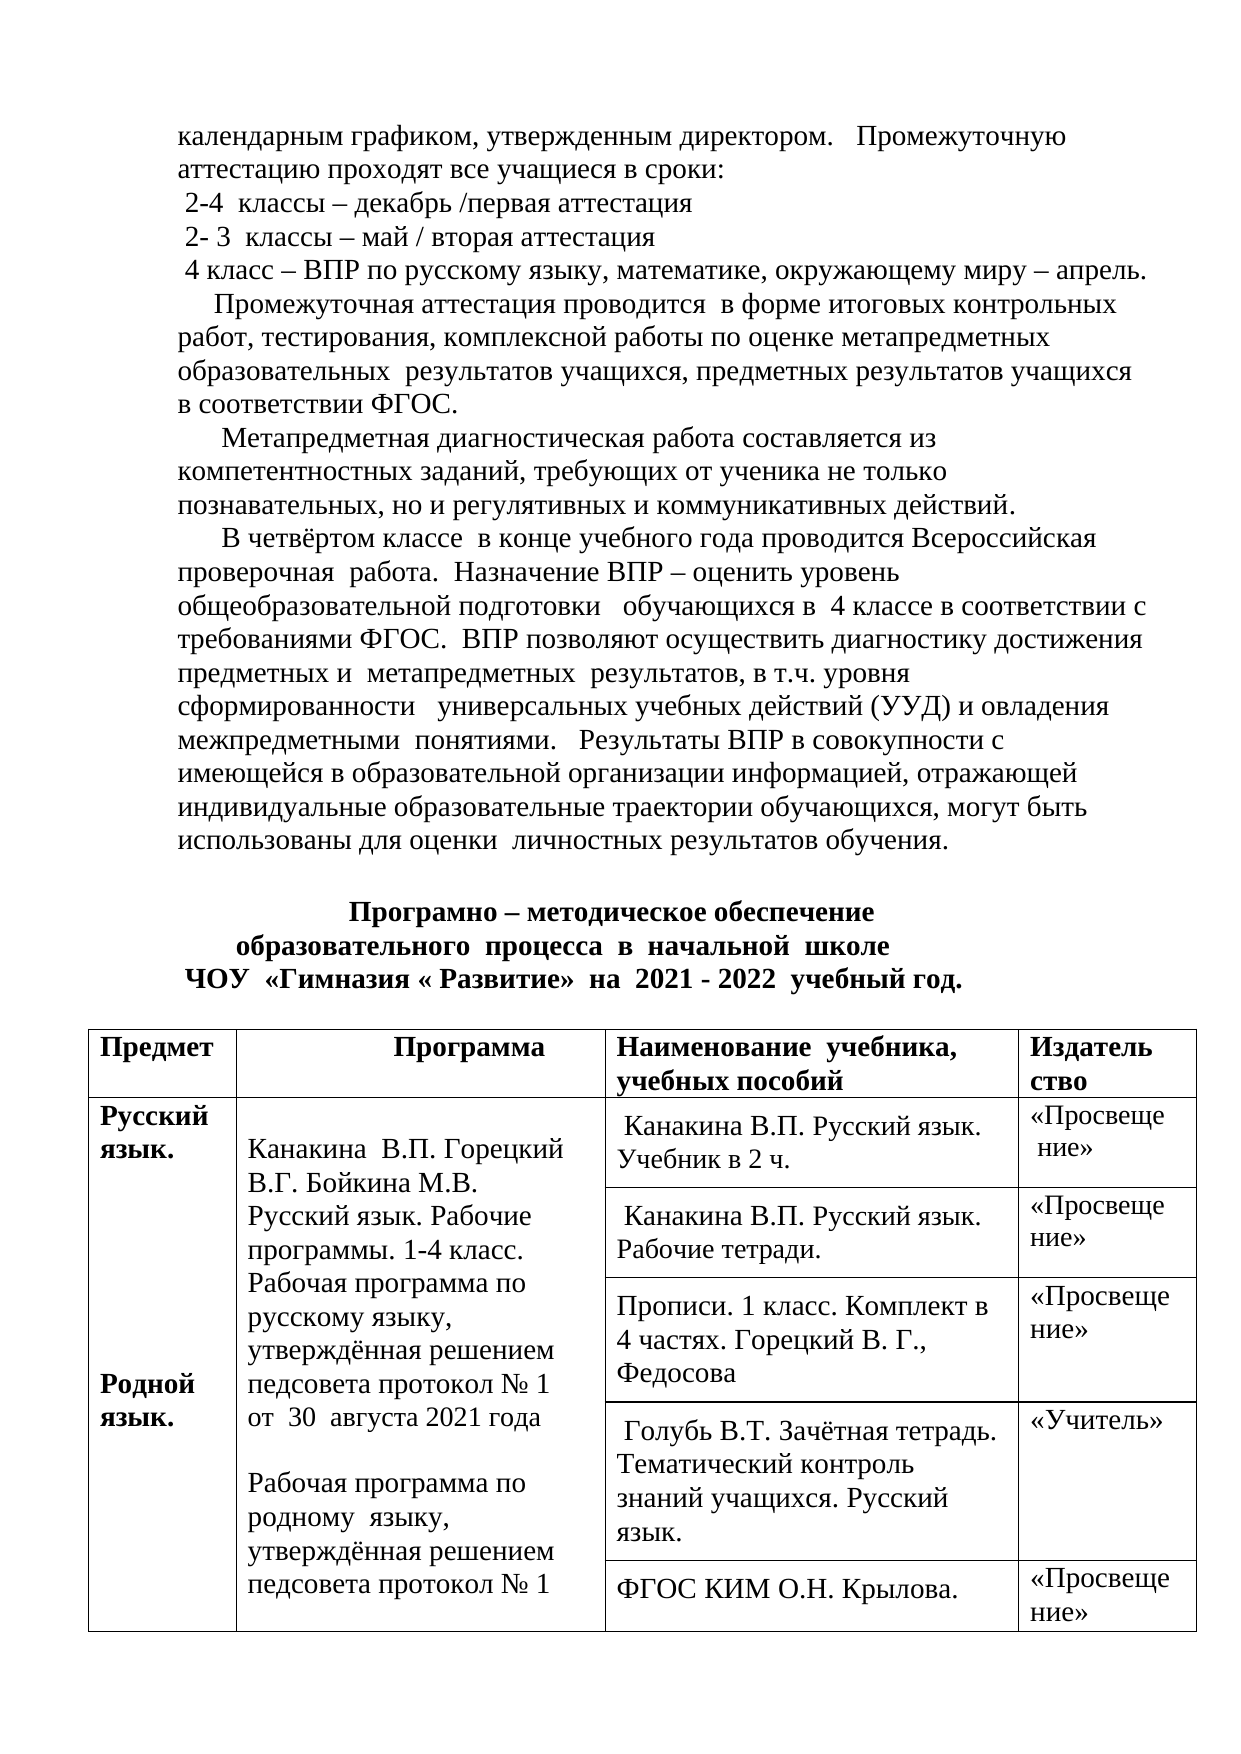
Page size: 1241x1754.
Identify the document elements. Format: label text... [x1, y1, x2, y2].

table_header Издатель ство [1019, 1030, 1196, 1097]
text Метапредметная диагностическая работа составляется из компетентностных заданий, требующих от ученика не только познавательных, но и регулятивных и коммуникативных действий. [177, 420, 1152, 521]
table_header Наименование учебника, учебных пособий [606, 1030, 1018, 1097]
table_cell «Просвещение» [1019, 1561, 1196, 1631]
text 2-4 классы – декабрь /первая аттестация [177, 185, 1152, 219]
table_cell «Учитель» [1019, 1403, 1196, 1559]
text 2- 3 классы – май / вторая аттестация [177, 219, 1152, 252]
text Програмно – методическое обеспечение [177, 894, 1152, 928]
text 4 класс – ВПР по русскому языку, математике, окружающему миру – апрель. [177, 252, 1152, 286]
table_header Программа [237, 1030, 605, 1097]
text образовательного процесса в начальной школе [177, 928, 1152, 961]
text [177, 118, 1152, 185]
table_cell Голубь В.Т. Зачётная тетрадь. Тематический контроль знаний учащихся. Русский язык. [606, 1403, 1018, 1559]
table_cell «Просвеще ние» [1019, 1188, 1196, 1277]
table_cell Прописи. 1 класс. Комплект в 4 частях. Горецкий В. Г., Федосова [606, 1278, 1018, 1401]
table_cell «Просвеще ние» [1019, 1098, 1196, 1187]
text ЧОУ «Гимназия « Развитие» на 2021 - 2022 учебный год. [177, 961, 1152, 995]
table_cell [606, 1561, 1018, 1631]
table_cell Русский язык. Родной язык. [89, 1098, 236, 1631]
table_header Предмет [89, 1030, 236, 1097]
table_cell Канакина В.П. Горецкий В.Г. Бойкина М.В. Русский язык. Рабочие программы. 1-4 класс. Рабочая программа по русскому языку, утверждённая решением педсовета протокол № 1 от 30 августа 2021 года Рабочая программа по родному языку, утверждённая решением педсовета протокол № 1 от 30 августа 2021 года [237, 1098, 605, 1631]
table_cell Канакина В.П. Русский язык. Рабочие тетради. [606, 1188, 1018, 1277]
text В четвёртом классе в конце учебного года проводится Всероссийская проверочная работа. Назначение ВПР – оценить уровень общеобразовательной подготовки обучающихся в 4 классе в соответствии с требованиями ФГОС. ВПР позволяют осуществить диагностику достижения предметных и метапредметных результатов, в т.ч. уровня сформированности универсальных учебных действий (УУД) и овладения межпредметными понятиями. Результаты ВПР в совокупности с имеющейся в образовательной организации информацией, отражающей индивидуальные образовательные траектории обучающихся, могут быть использованы для оценки личностных результатов обучения. [177, 521, 1152, 856]
table_cell Канакина В.П. Русский язык. Учебник в 2 ч. [606, 1098, 1018, 1187]
text Промежуточная аттестация проводится в форме итоговых контрольных работ, тестирования, комплексной работы по оценке метапредметных образовательных результатов учащихся, предметных результатов учащихся в соответствии ФГОС. [177, 286, 1152, 420]
table_cell «Просвещение» [1019, 1278, 1196, 1401]
